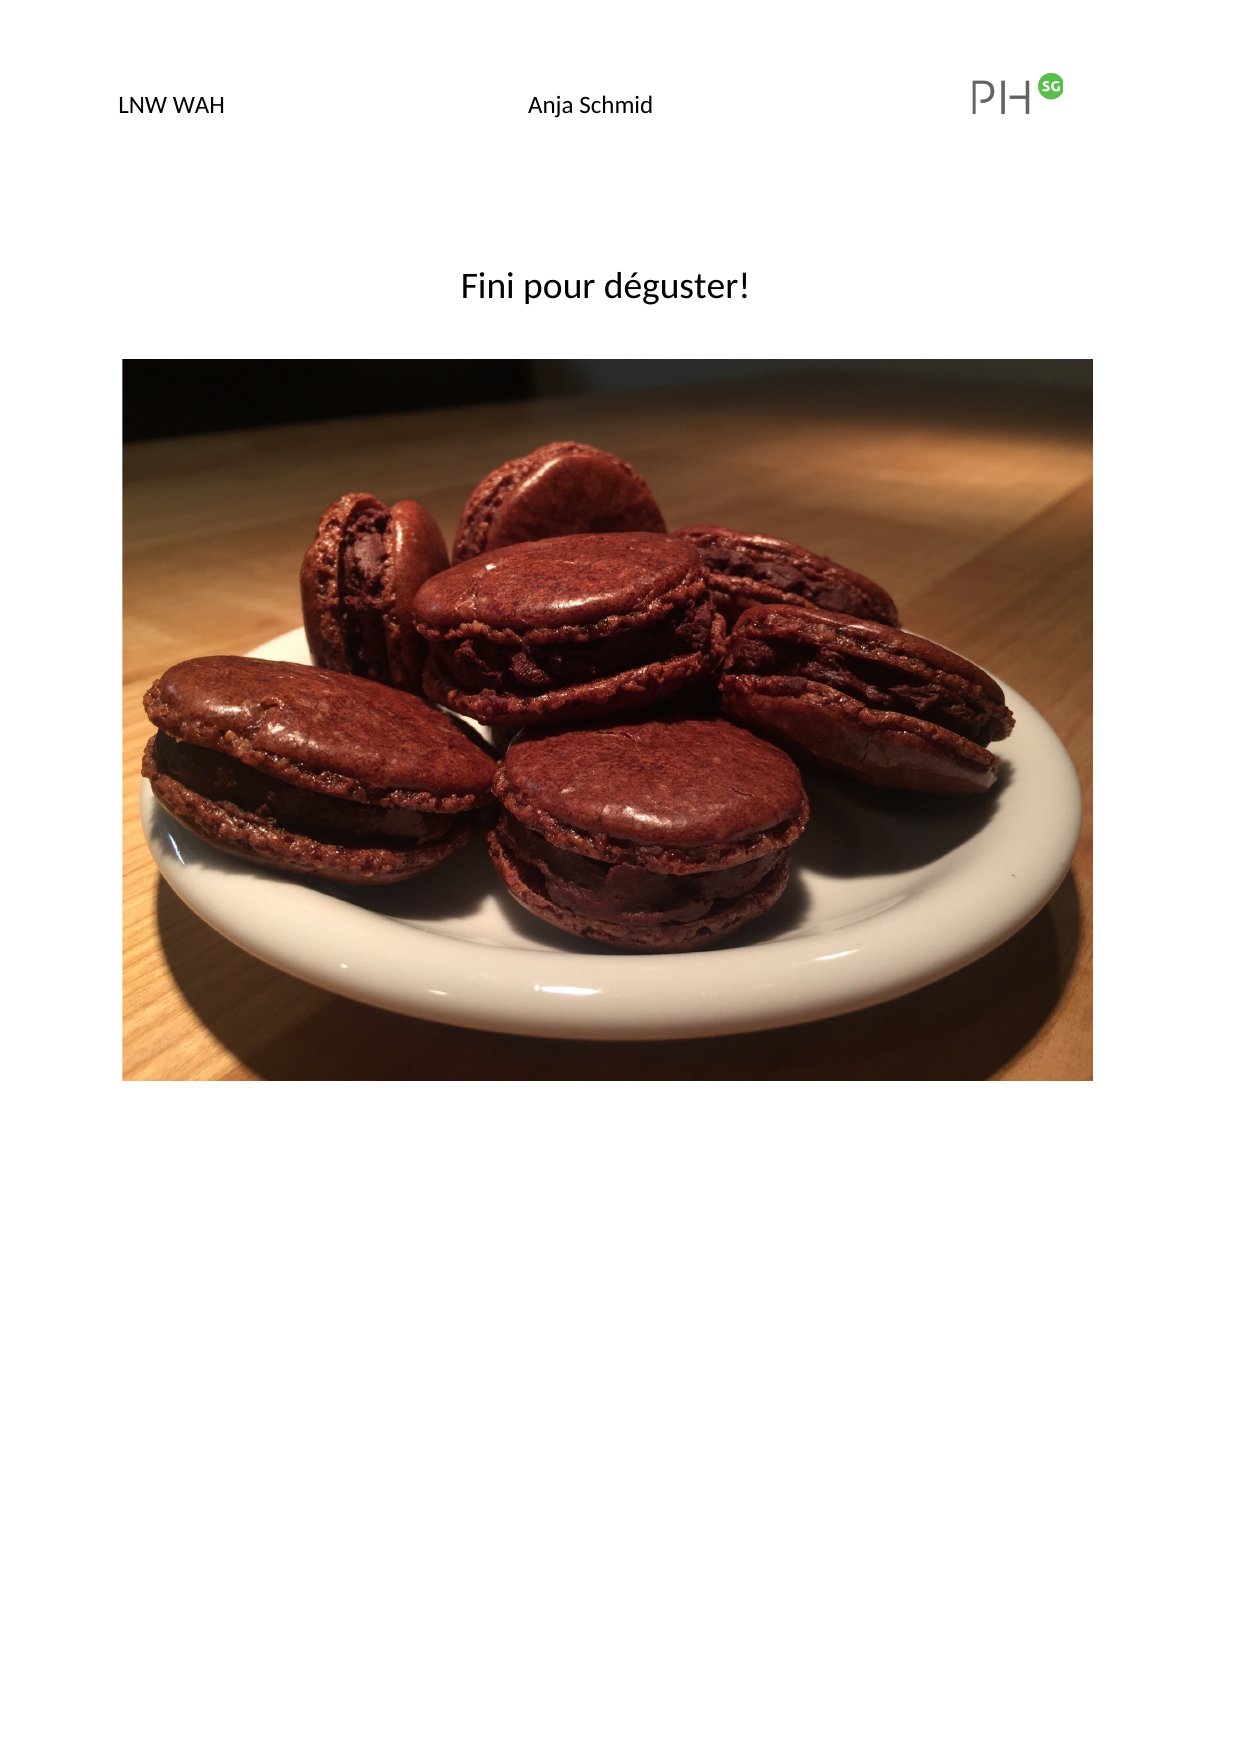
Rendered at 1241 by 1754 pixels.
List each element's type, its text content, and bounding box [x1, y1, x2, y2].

picture [972, 73, 1063, 114]
picture [122, 359, 1093, 1080]
text Fini pour déguster! [118, 262, 1093, 308]
